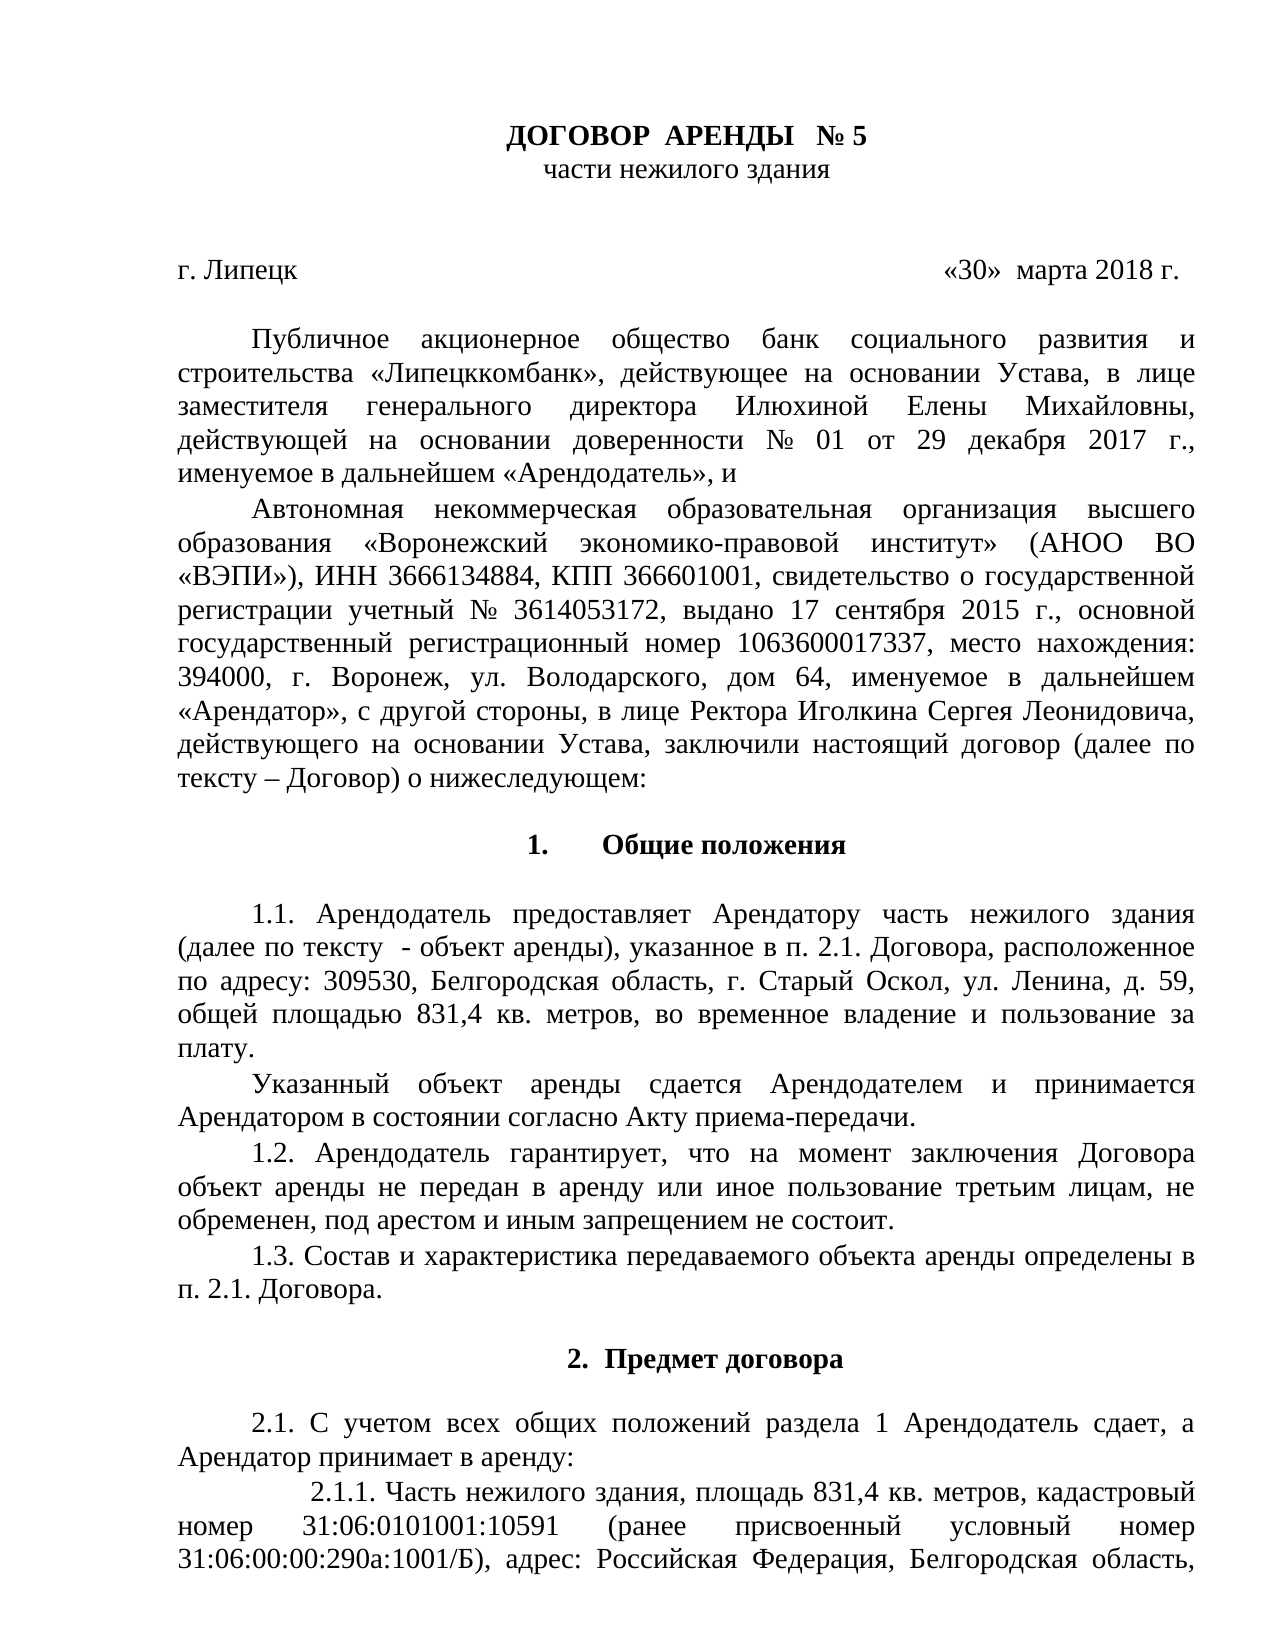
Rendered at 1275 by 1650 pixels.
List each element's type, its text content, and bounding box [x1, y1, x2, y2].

text 1.2. Арендодатель гарантирует, что на момент заключения Договора объект аренды не передан в аренду или иное пользование третьим лицам, не обременен, под арестом и иным запрещением не состоит. [177, 1135, 1196, 1236]
text Указанный объект аренды сдается Арендодателем и принимается Арендатором в состоянии согласно Акту приема-передачи. [177, 1066, 1196, 1133]
text ДОГОВОР АРЕНДЫ № 5 [177, 118, 1196, 152]
list Предмет договора [215, 1341, 1196, 1374]
text 1.1. Арендодатель предоставляет Арендатору часть нежилого здания (далее по тексту - объект аренды), указанное в п. 2.1. Договора, расположенное по адресу: 309530, Белгородская область, г. Старый Оскол, ул. Ленина, д. 59, общей площадью 831,4 кв. метров, во временное владение и пользование за плату. [177, 896, 1196, 1064]
text Автономная некоммерческая образовательная организация высшего образования «Воронежский экономико-правовой институт» (АНОО ВО «ВЭПИ»), ИНН 3666134884, КПП 366601001, свидетельство о государственной регистрации учетный № 3614053172, выдано 17 сентября 2015 г., основной государственный регистрационный номер 1063600017337, место нахождения: 394000, г. Воронеж, ул. Володарского, дом 64, именуемое в дальнейшем «Арендатор», с другой стороны, в лице Ректора Иголкина Сергея Леонидовича, действующего на основании Устава, заключили настоящий договор (далее по тексту – Договор) о нижеследующем: [177, 491, 1196, 793]
text 2.1. С учетом всех общих положений раздела 1 Арендодатель сдает, а Арендатор принимает в аренду: [177, 1405, 1196, 1472]
text части нежилого здания [177, 152, 1196, 185]
text г. Липецк «30» марта 2018 г. [177, 252, 1196, 286]
list Общие положения [177, 827, 1196, 860]
text Публичное акционерное общество банк социального развития и строительства «Липецккомбанк», действующее на основании Устава, в лице заместителя генерального директора Илюхиной Елены Михайловны, действующей на основании доверенности № 01 от 29 декабря 2017 г., именуемое в дальнейшем «Арендодатель», и [177, 321, 1196, 489]
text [177, 1474, 1196, 1575]
text 1.3. Состав и характеристика передаваемого объекта аренды определены в п. 2.1. Договора. [177, 1238, 1196, 1305]
